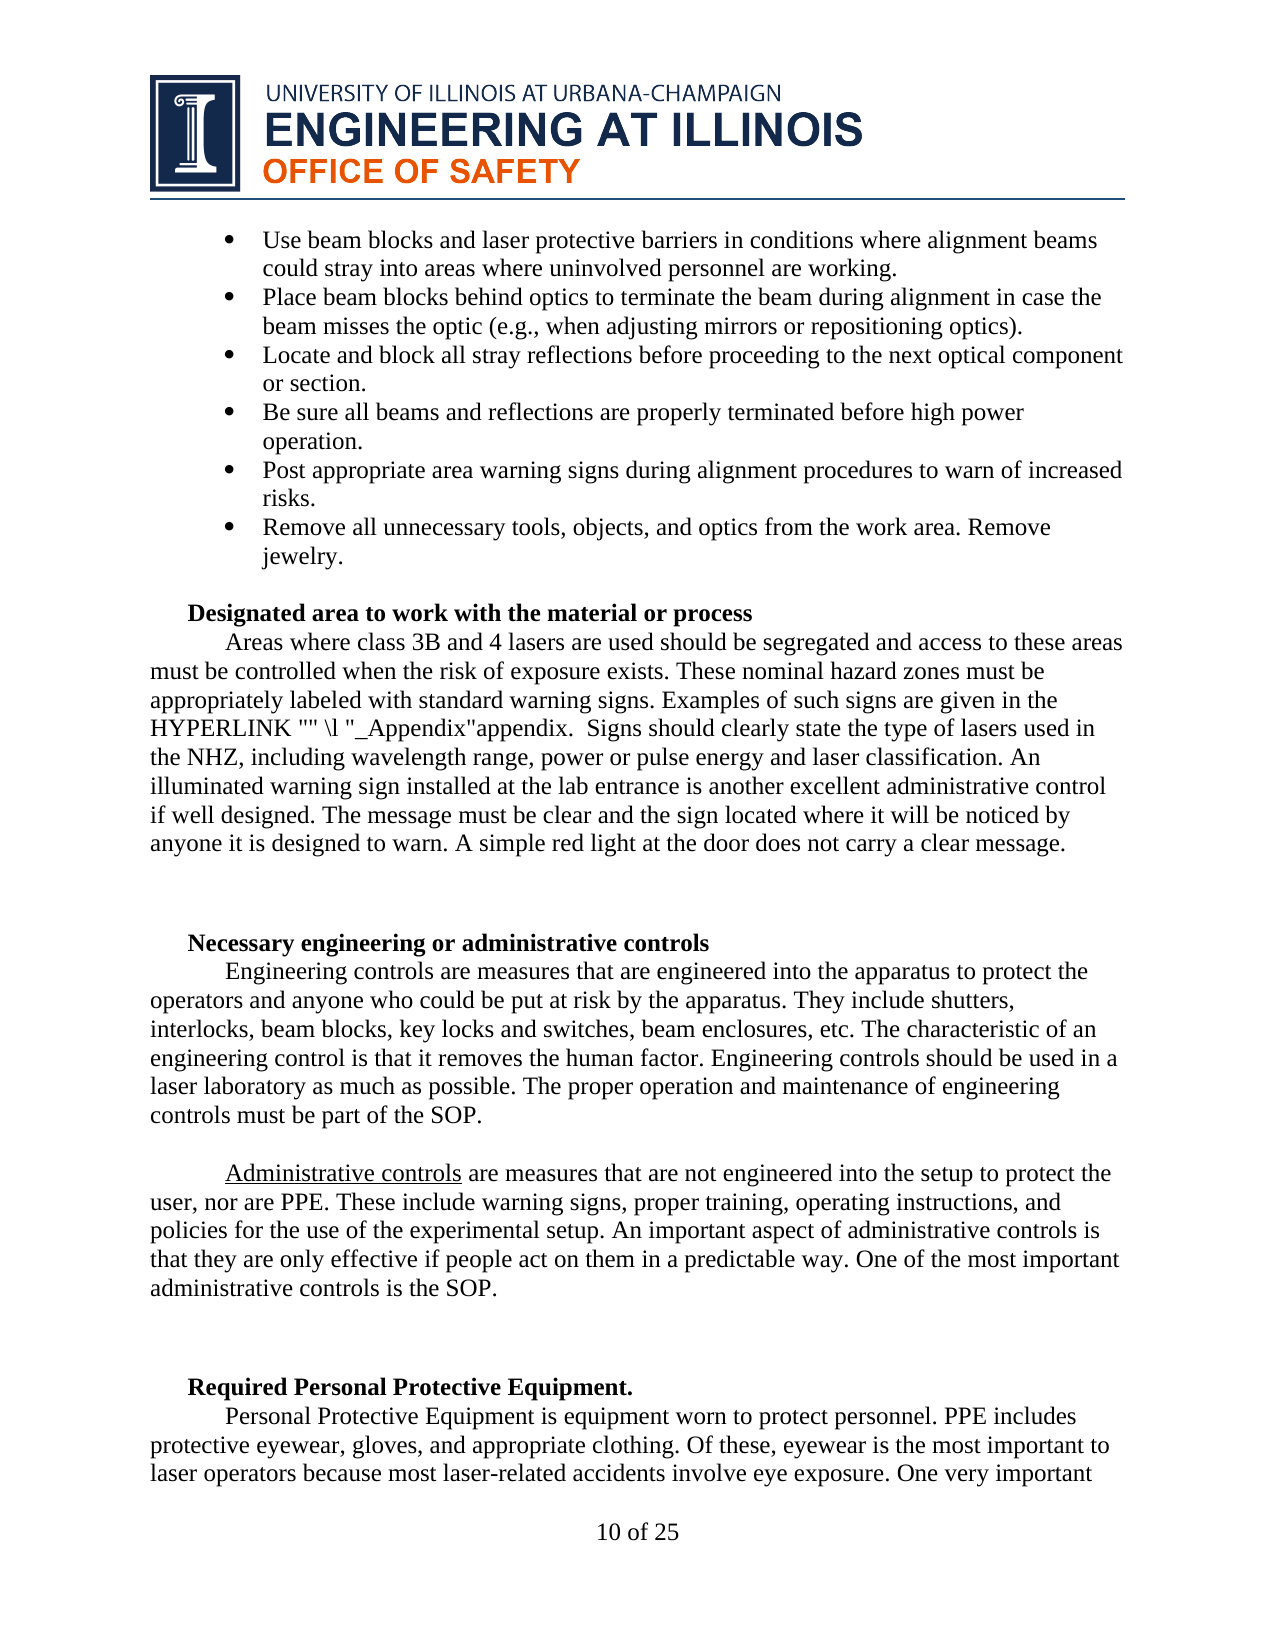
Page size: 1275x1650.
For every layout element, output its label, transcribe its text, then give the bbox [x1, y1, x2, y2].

subtitle Designated area to work with the material or process [187, 598, 1125, 627]
subtitle Required Personal Protective Equipment. [187, 1372, 1125, 1401]
subtitle Necessary engineering or administrative controls [187, 928, 1125, 956]
picture [150, 75, 864, 196]
